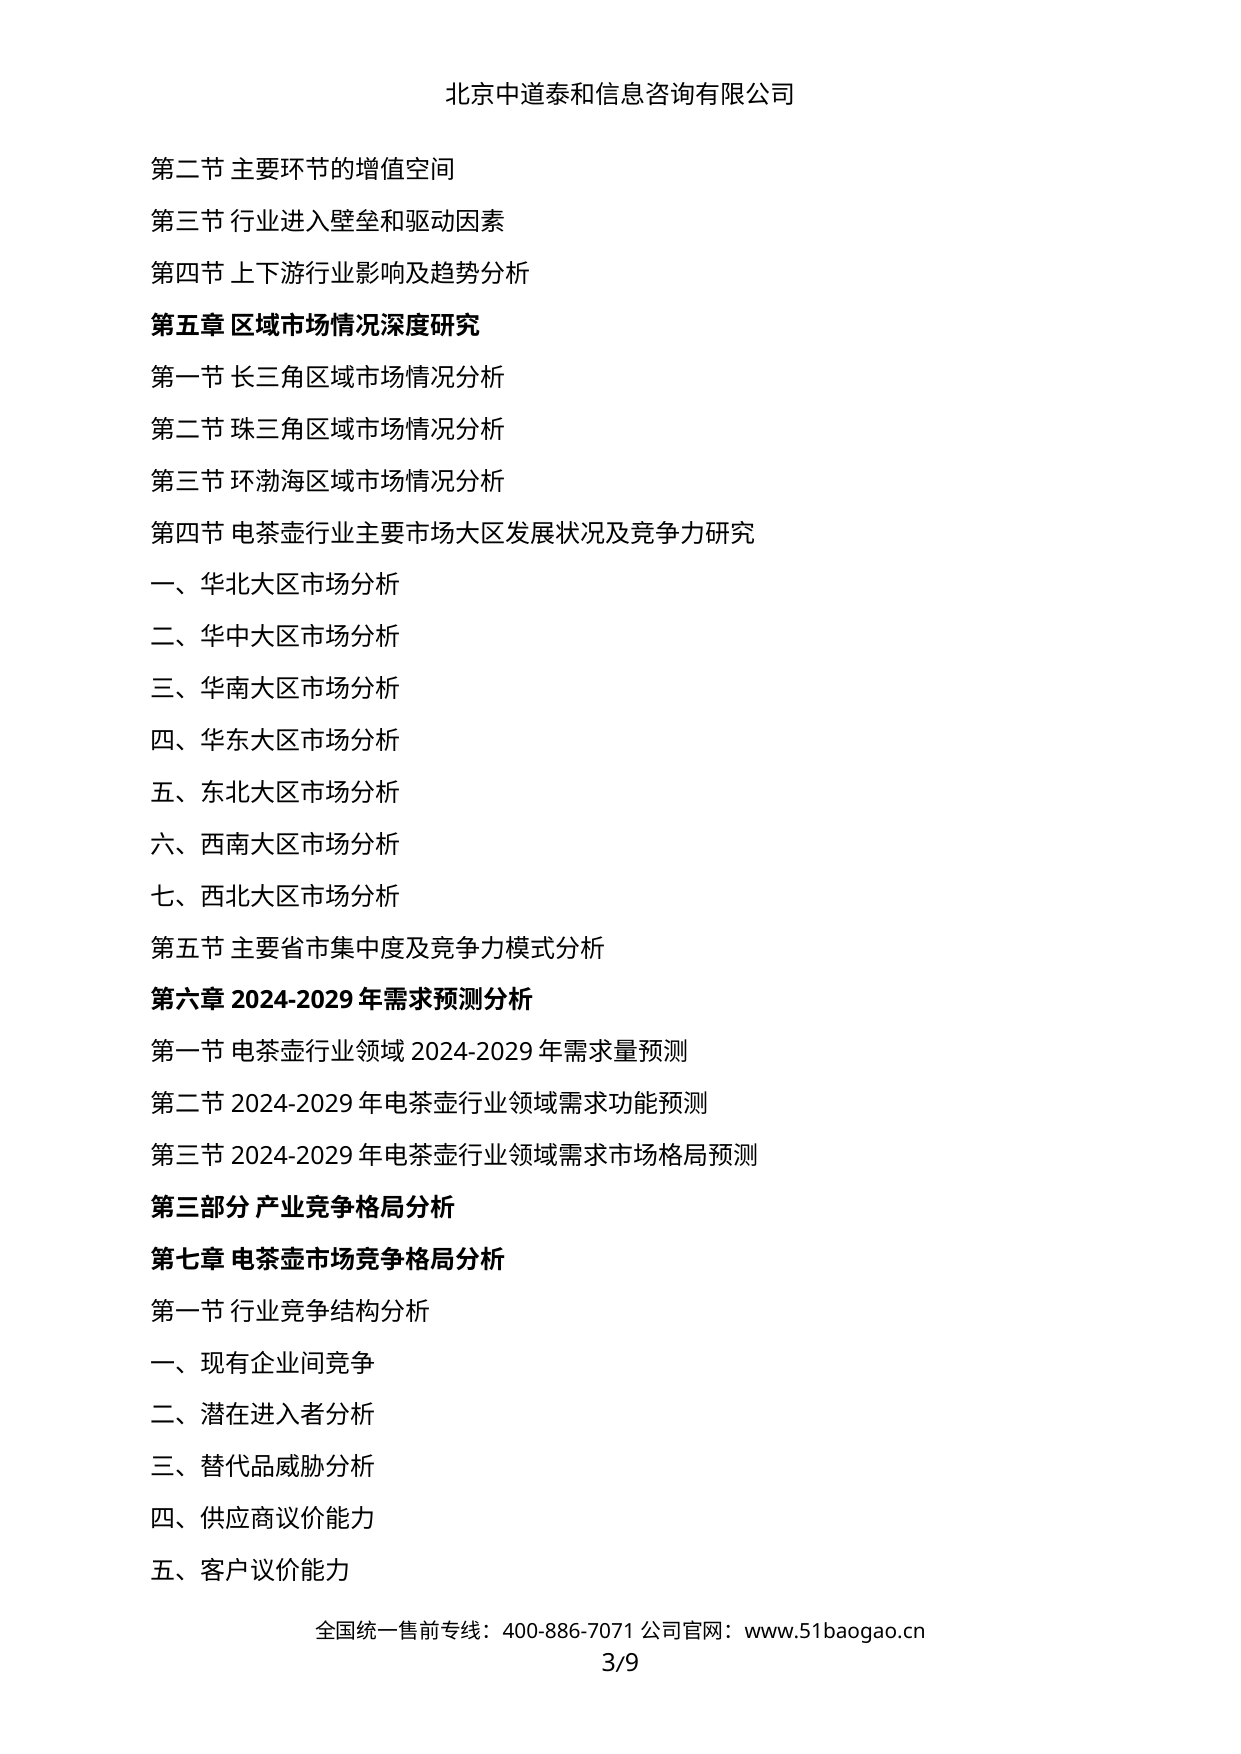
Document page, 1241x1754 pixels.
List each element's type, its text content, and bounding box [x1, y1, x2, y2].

text 第四节 电茶壶行业主要市场大区发展状况及竞争力研究 [150, 513, 1090, 549]
text 第四节 上下游行业影响及趋势分析 [150, 254, 1090, 290]
text 第三节 行业进入壁垒和驱动因素 [150, 202, 1090, 238]
text 六、西南大区市场分析 [150, 824, 1090, 861]
text 第三节 2024-2029年电茶壶行业领域需求市场格局预测 [150, 1136, 1090, 1172]
text 第一节 长三角区域市场情况分析 [150, 357, 1090, 394]
text 第一节 电茶壶行业领域2024-2029年需求量预测 [150, 1032, 1090, 1068]
text 一、现有企业间竞争 [150, 1343, 1090, 1379]
text 五、客户议价能力 [150, 1551, 1090, 1587]
text 一、华北大区市场分析 [150, 565, 1090, 601]
text 第五章 区域市场情况深度研究 [150, 306, 1090, 342]
text 第二节 珠三角区域市场情况分析 [150, 409, 1090, 446]
text 三、华南大区市场分析 [150, 669, 1090, 705]
text 四、供应商议价能力 [150, 1499, 1090, 1535]
text 四、华东大区市场分析 [150, 721, 1090, 757]
text 第二节 2024-2029年电茶壶行业领域需求功能预测 [150, 1084, 1090, 1120]
text 第三节 环渤海区域市场情况分析 [150, 461, 1090, 497]
text 第二节 主要环节的增值空间 [150, 150, 1090, 186]
text 二、潜在进入者分析 [150, 1395, 1090, 1431]
text 第一节 行业竞争结构分析 [150, 1291, 1090, 1327]
text 第七章 电茶壶市场竞争格局分析 [150, 1239, 1090, 1276]
text 第三部分 产业竞争格局分析 [150, 1187, 1090, 1224]
text 五、东北大区市场分析 [150, 772, 1090, 809]
text 第五节 主要省市集中度及竞争力模式分析 [150, 928, 1090, 964]
text 三、替代品威胁分析 [150, 1447, 1090, 1483]
text 二、华中大区市场分析 [150, 617, 1090, 653]
text 七、西北大区市场分析 [150, 876, 1090, 912]
text 第六章 2024-2029年需求预测分析 [150, 980, 1090, 1016]
